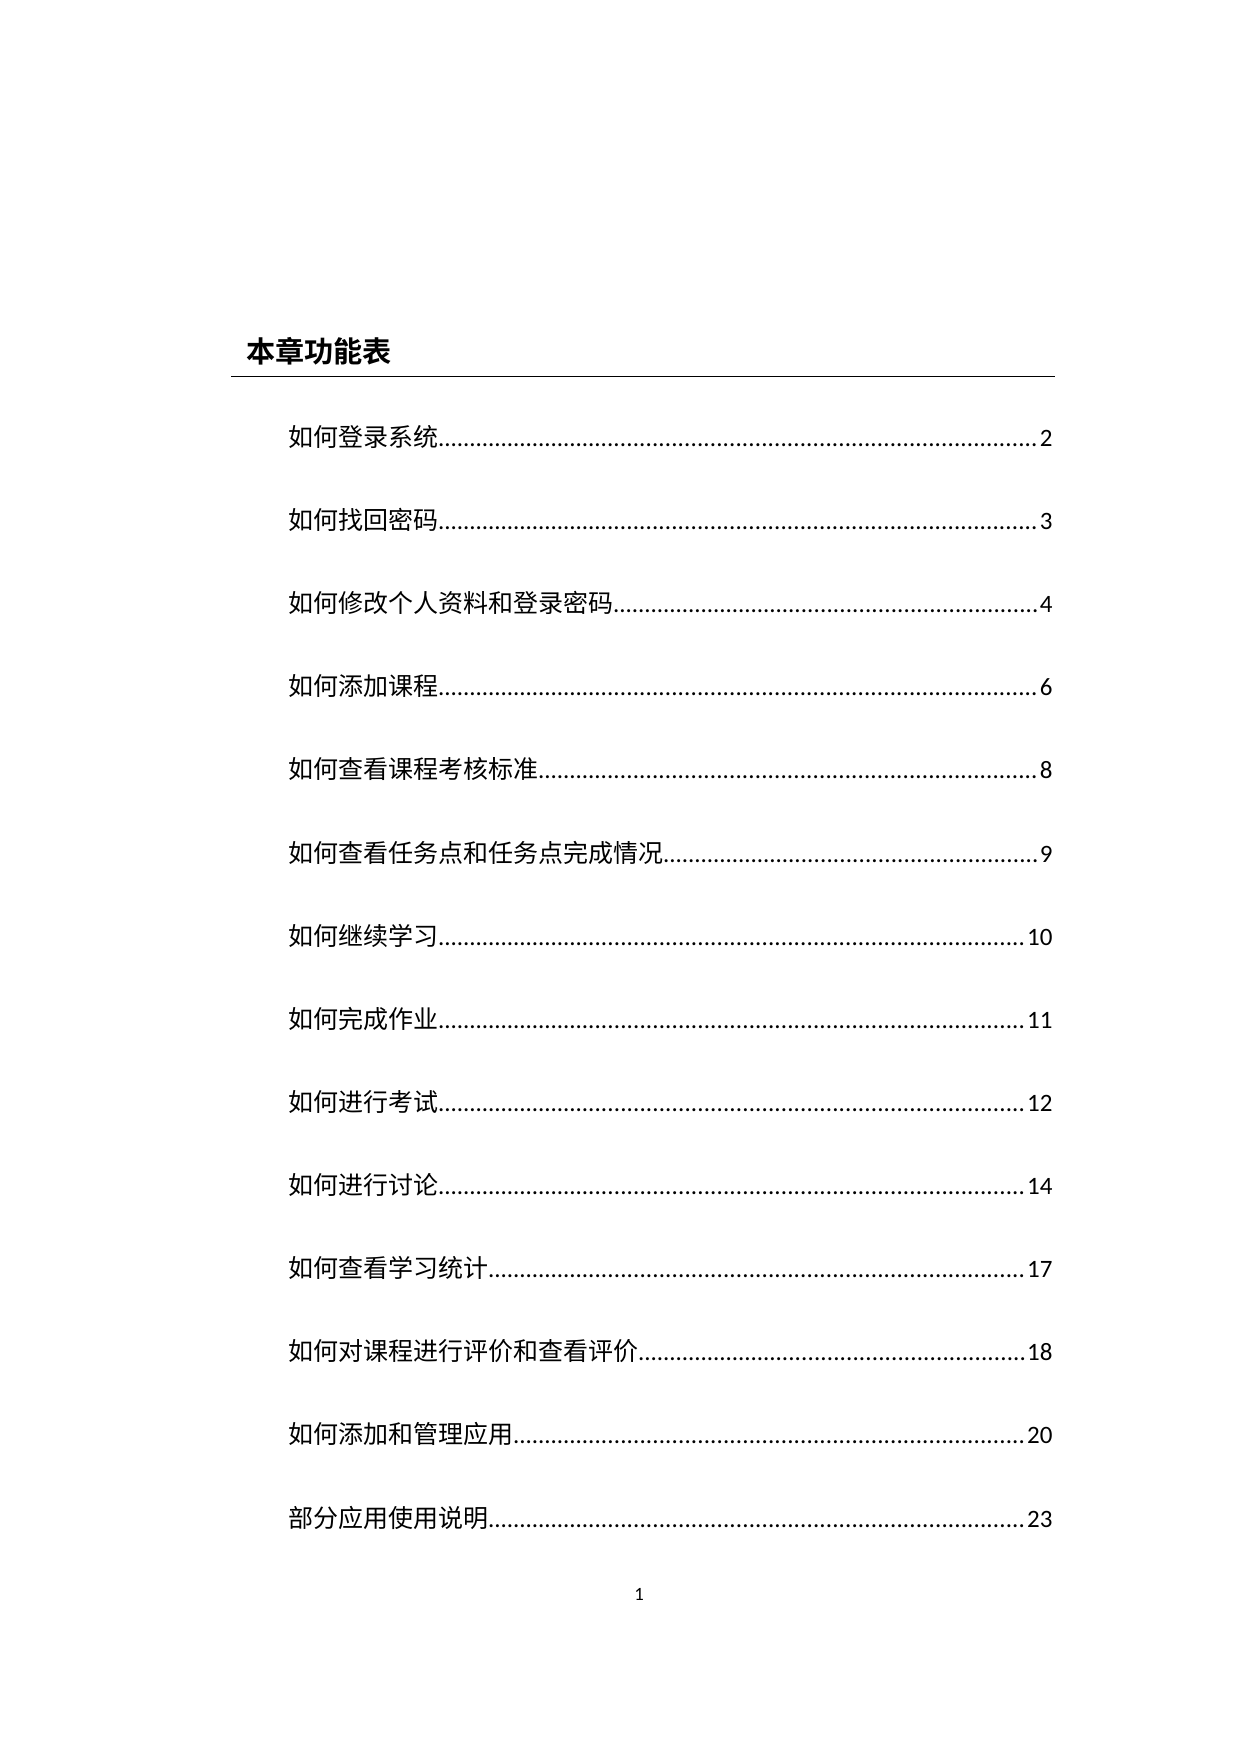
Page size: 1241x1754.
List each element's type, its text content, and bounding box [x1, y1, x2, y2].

text 如何修改个人资料和登录密码 4 [237, 569, 1053, 634]
text 如何完成作业 11 [237, 985, 1053, 1050]
text 如何查看学习统计 17 [237, 1234, 1053, 1299]
text 如何继续学习 10 [237, 902, 1053, 967]
text 如何进行考试 12 [237, 1068, 1053, 1133]
text 如何添加课程 6 [237, 652, 1053, 717]
text 部分应用使用说明 23 [237, 1484, 1053, 1549]
text 如何登录系统 2 [237, 403, 1053, 468]
text 如何进行讨论 14 [237, 1151, 1053, 1216]
text 如何找回密码 3 [237, 486, 1053, 551]
text 如何查看课程考核标准 8 [237, 736, 1053, 801]
text 本章功能表 [187, 317, 1053, 382]
text 如何添加和管理应用 20 [237, 1401, 1053, 1466]
text 如何对课程进行评价和查看评价 18 [237, 1317, 1053, 1382]
text 如何查看任务点和任务点完成情况 9 [237, 819, 1053, 884]
